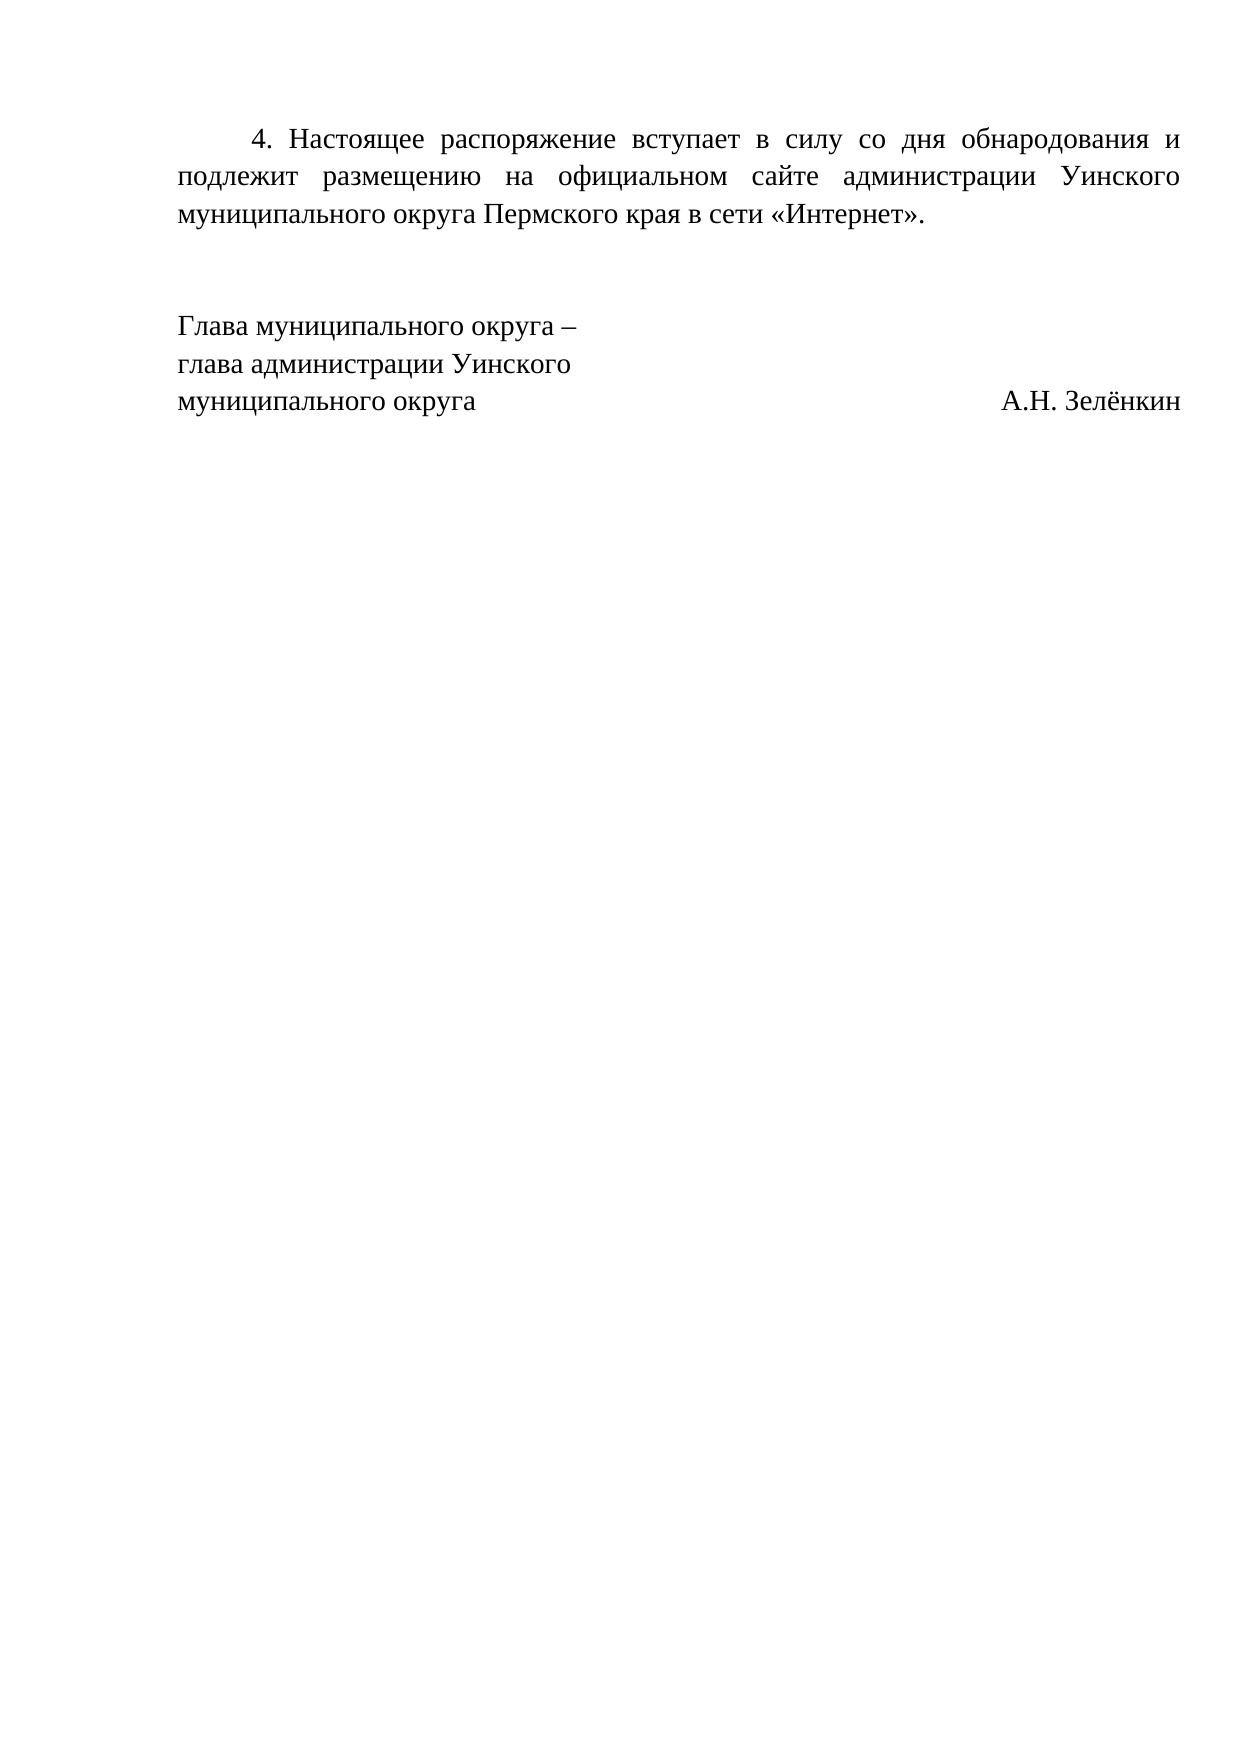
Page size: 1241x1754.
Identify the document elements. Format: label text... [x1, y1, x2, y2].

text глава администрации Уинского [177, 343, 1181, 381]
text 4. Настоящее распоряжение вступает в силу со дня обнародования и подлежит размещению на официальном сайте администрации Уинского муниципального округа Пермского края в сети «Интернет». [177, 118, 1181, 231]
text Глава муниципального округа – [177, 306, 1181, 343]
text муниципального округа А.Н. Зелёнкин [177, 381, 1181, 418]
